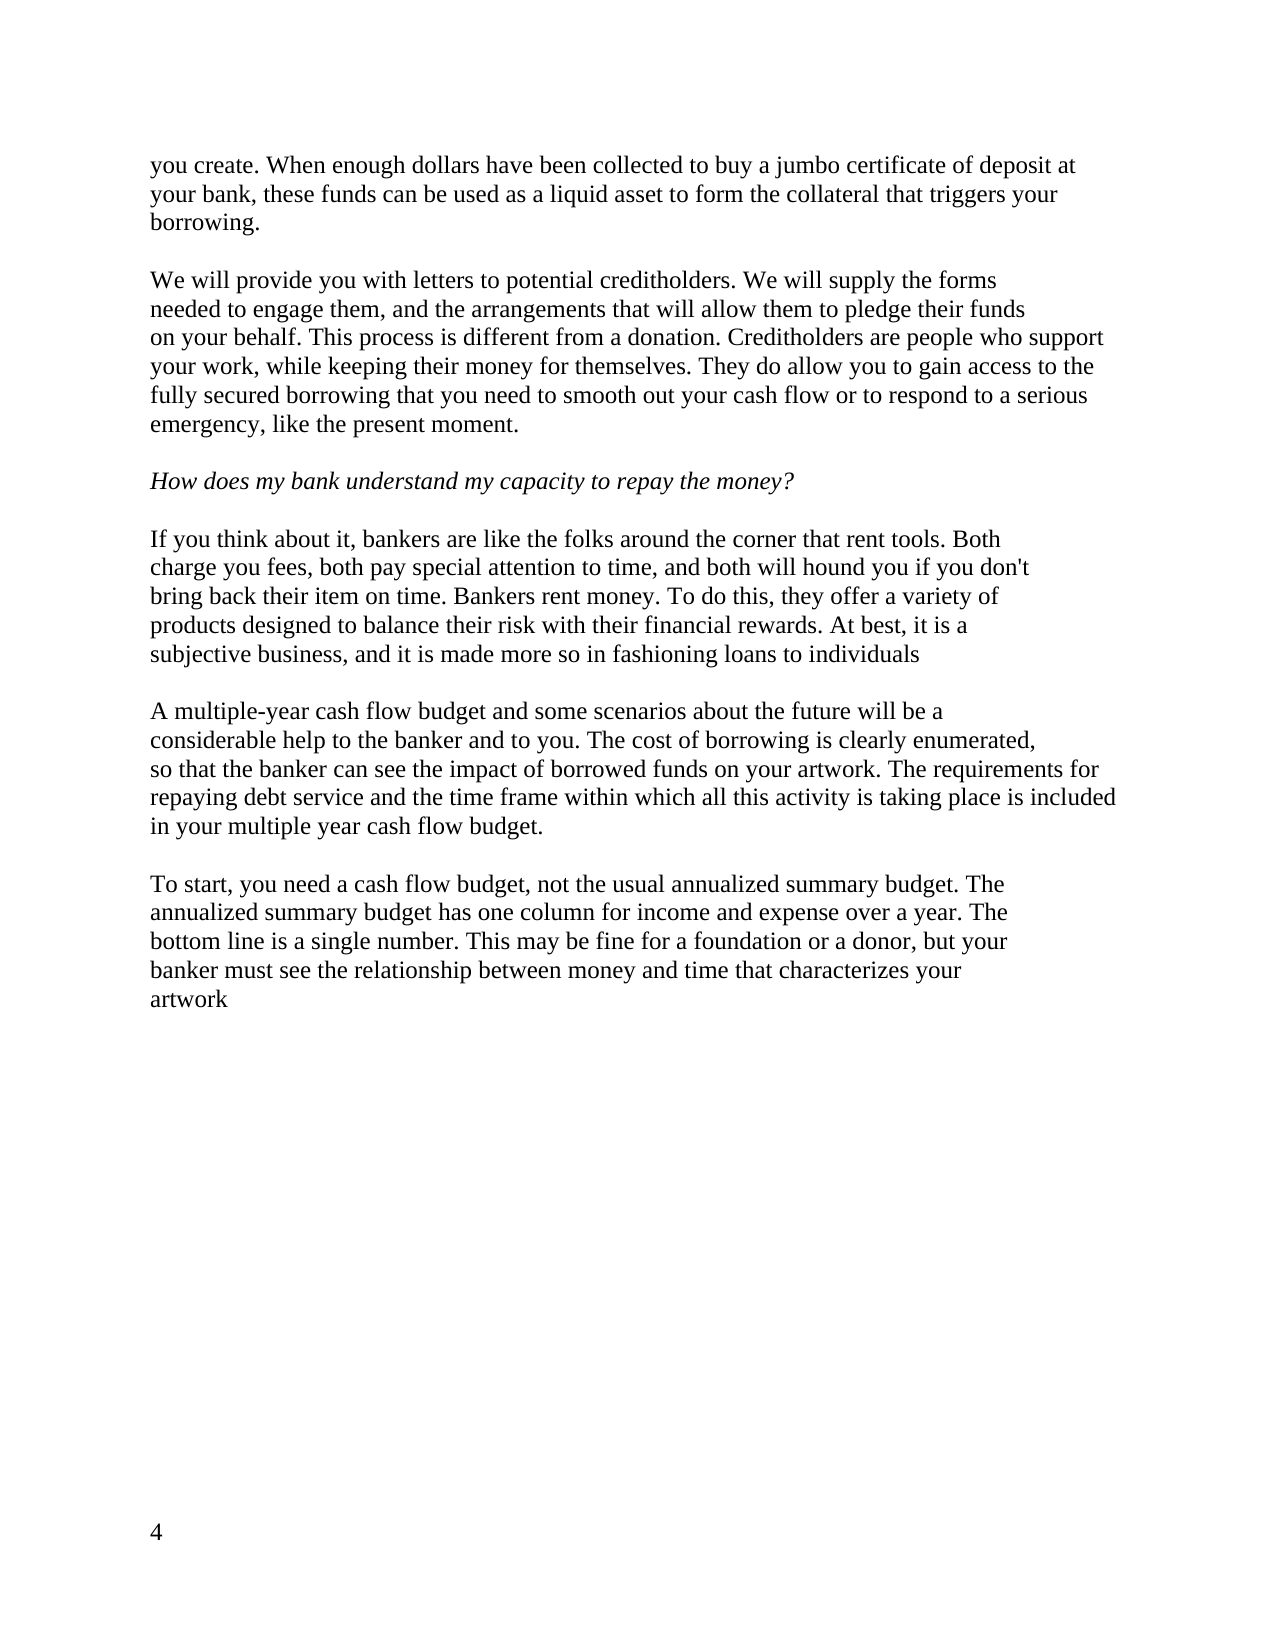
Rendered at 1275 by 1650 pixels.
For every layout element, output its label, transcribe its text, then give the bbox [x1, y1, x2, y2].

text you create. When enough dollars have been collected to buy a jumbo certificate of deposit at your bank, these funds can be used as a liquid asset to form the collateral that triggers your borrowing. [150, 150, 1125, 236]
text needed to engage them, and the arrangements that will allow them to pledge their funds [150, 294, 1125, 322]
text so that the banker can see the impact of borrowed funds on your artwork. The requirements for repaying debt service and the time frame within which all this activity is taking place is included in your multiple year cash flow budget. [150, 754, 1125, 840]
text If you think about it, bankers are like the folks around the corner that rent tools. Both [150, 524, 1125, 552]
text artwork [150, 984, 1125, 1012]
text banker must see the relationship between money and time that characterizes your [150, 955, 1125, 984]
text annualized summary budget has one column for income and expense over a year. The [150, 897, 1125, 926]
text bottom line is a single number. This may be fine for a foundation or a donor, but your [150, 926, 1125, 955]
text charge you fees, both pay special attention to time, and both will hound you if you don't [150, 552, 1125, 581]
text To start, you need a cash flow budget, not the usual annualized summary budget. The [150, 869, 1125, 897]
text How does my bank understand my capacity to repay the money? [150, 466, 1125, 495]
text considerable help to the banker and to you. The cost of borrowing is clearly enumerated, [150, 725, 1125, 754]
text subjective business, and it is made more so in fashioning loans to individuals [150, 639, 1125, 667]
text products designed to balance their risk with their financial rewards. At best, it is a [150, 610, 1125, 639]
text A multiple-year cash flow budget and some scenarios about the future will be a [150, 696, 1125, 725]
text We will provide you with letters to potential creditholders. We will supply the forms [150, 265, 1125, 294]
text bring back their item on time. Bankers rent money. To do this, they offer a variety of [150, 581, 1125, 610]
text on your behalf. This process is different from a donation. Creditholders are people who support your work, while keeping their money for themselves. They do allow you to gain access to the fully secured borrowing that you need to smooth out your cash flow or to respond to a serious emergency, like the present moment. [150, 322, 1125, 437]
